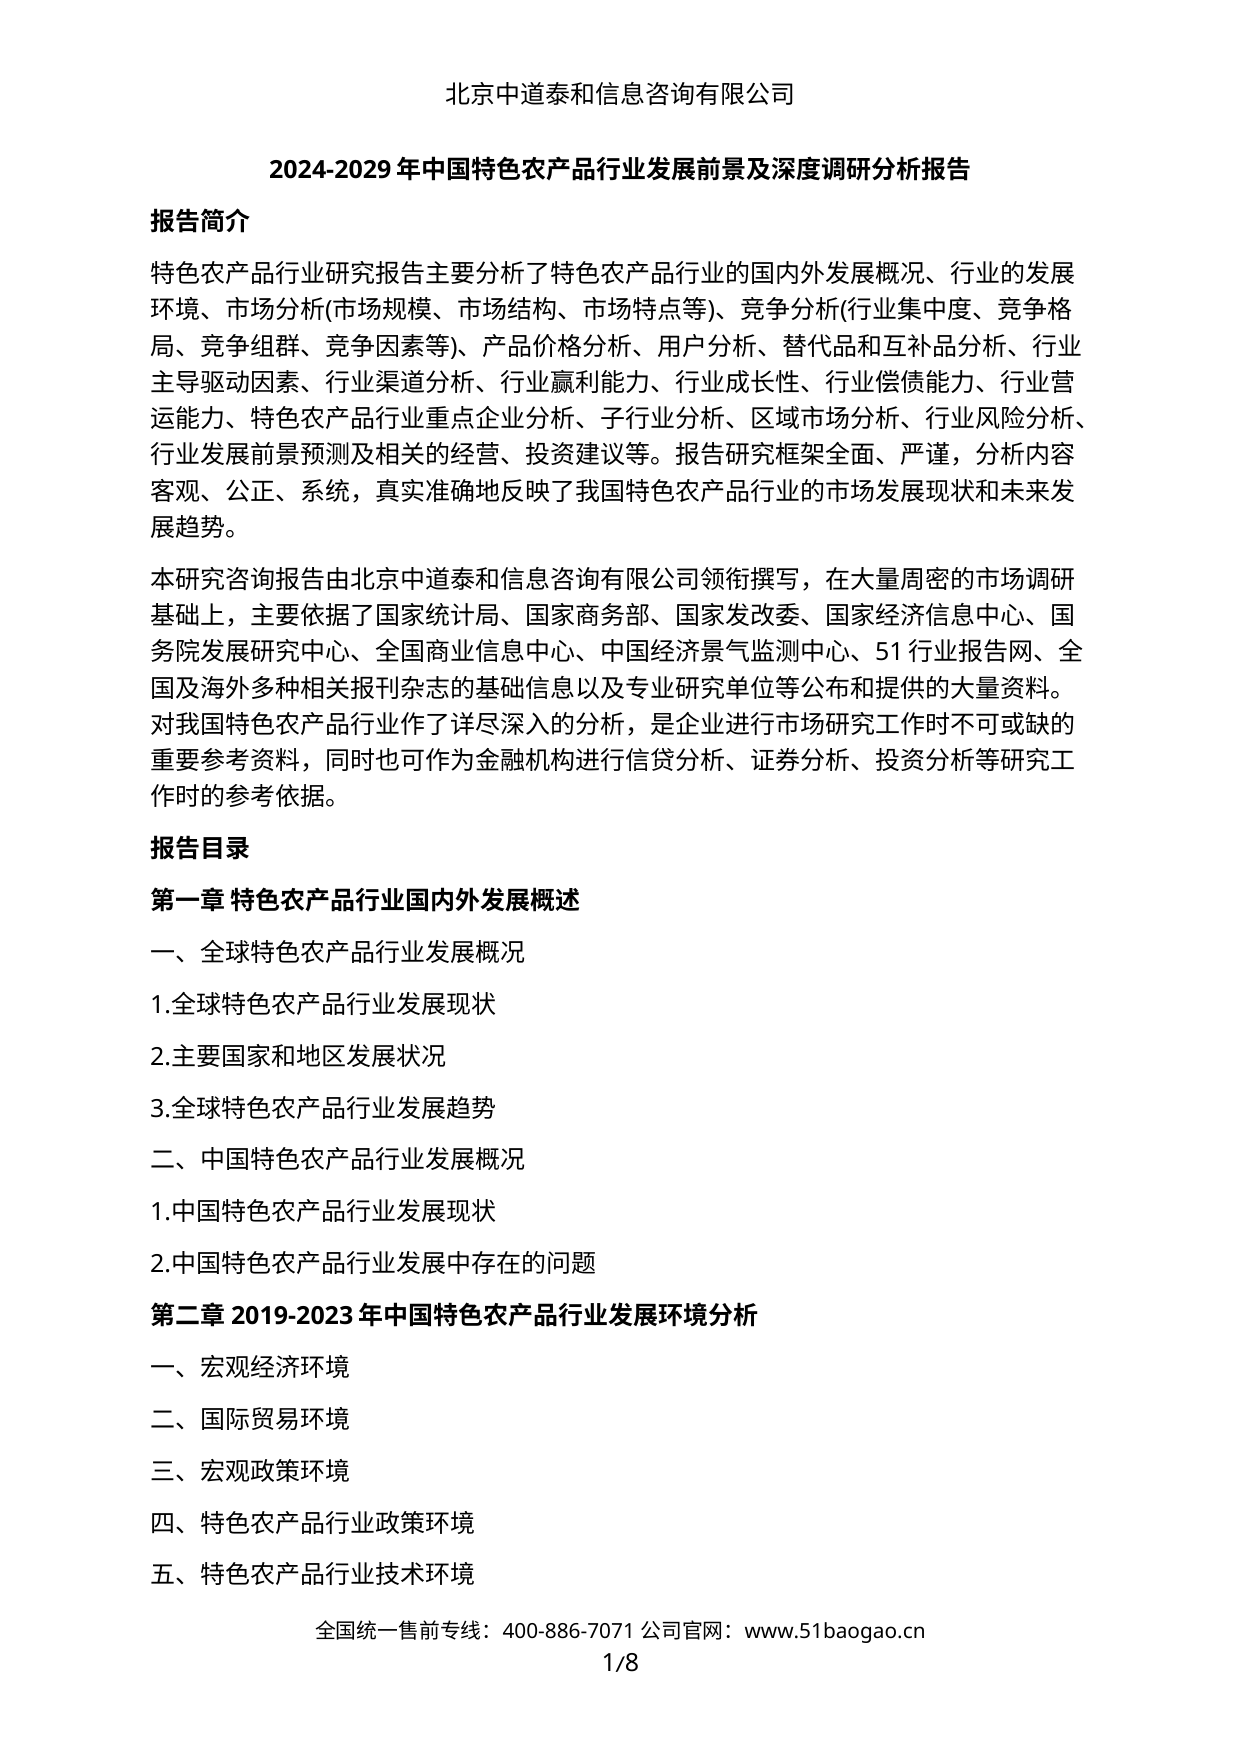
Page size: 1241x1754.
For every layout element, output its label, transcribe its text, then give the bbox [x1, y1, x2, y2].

text 报告简介 [150, 202, 1090, 238]
text 二、国际贸易环境 [150, 1399, 1090, 1436]
text 特色农产品行业研究报告主要分析了特色农产品行业的国内外发展概况、行业的发展环境、市场分析(市场规模、市场结构、市场特点等)、竞争分析(行业集中度、竞争格局、竞争组群、竞争因素等)、产品价格分析、用户分析、替代品和互补品分析、行业主导驱动因素、行业渠道分析、行业赢利能力、行业成长性、行业偿债能力、行业营运能力、特色农产品行业重点企业分析、子行业分析、区域市场分析、行业风险分析、行业发展前景预测及相关的经营、投资建议等。报告研究框架全面、严谨，分析内容客观、公正、系统，真实准确地反映了我国特色农产品行业的市场发展现状和未来发展趋势。 [150, 254, 1090, 544]
text 四、特色农产品行业政策环境 [150, 1503, 1090, 1539]
text 本研究咨询报告由北京中道泰和信息咨询有限公司领衔撰写，在大量周密的市场调研基础上，主要依据了国家统计局、国家商务部、国家发改委、国家经济信息中心、国务院发展研究中心、全国商业信息中心、中国经济景气监测中心、51行业报告网、全国及海外多种相关报刊杂志的基础信息以及专业研究单位等公布和提供的大量资料。对我国特色农产品行业作了详尽深入的分析，是企业进行市场研究工作时不可或缺的重要参考资料，同时也可作为金融机构进行信贷分析、证券分析、投资分析等研究工作时的参考依据。 [150, 559, 1090, 813]
text 3.全球特色农产品行业发展趋势 [150, 1088, 1090, 1124]
text 三、宏观政策环境 [150, 1451, 1090, 1487]
text 五、特色农产品行业技术环境 [150, 1555, 1090, 1591]
text 第二章 2019-2023年中国特色农产品行业发展环境分析 [150, 1296, 1090, 1332]
text 二、中国特色农产品行业发展概况 [150, 1140, 1090, 1176]
text 2024-2029年中国特色农产品行业发展前景及深度调研分析报告 [150, 150, 1090, 186]
text 2.中国特色农产品行业发展中存在的问题 [150, 1244, 1090, 1280]
text 1.中国特色农产品行业发展现状 [150, 1192, 1090, 1228]
text 报告目录 [150, 829, 1090, 865]
text 一、全球特色农产品行业发展概况 [150, 932, 1090, 969]
text 一、宏观经济环境 [150, 1347, 1090, 1384]
text 2.主要国家和地区发展状况 [150, 1036, 1090, 1072]
text 1.全球特色农产品行业发展现状 [150, 984, 1090, 1021]
text 第一章 特色农产品行业国内外发展概述 [150, 881, 1090, 917]
